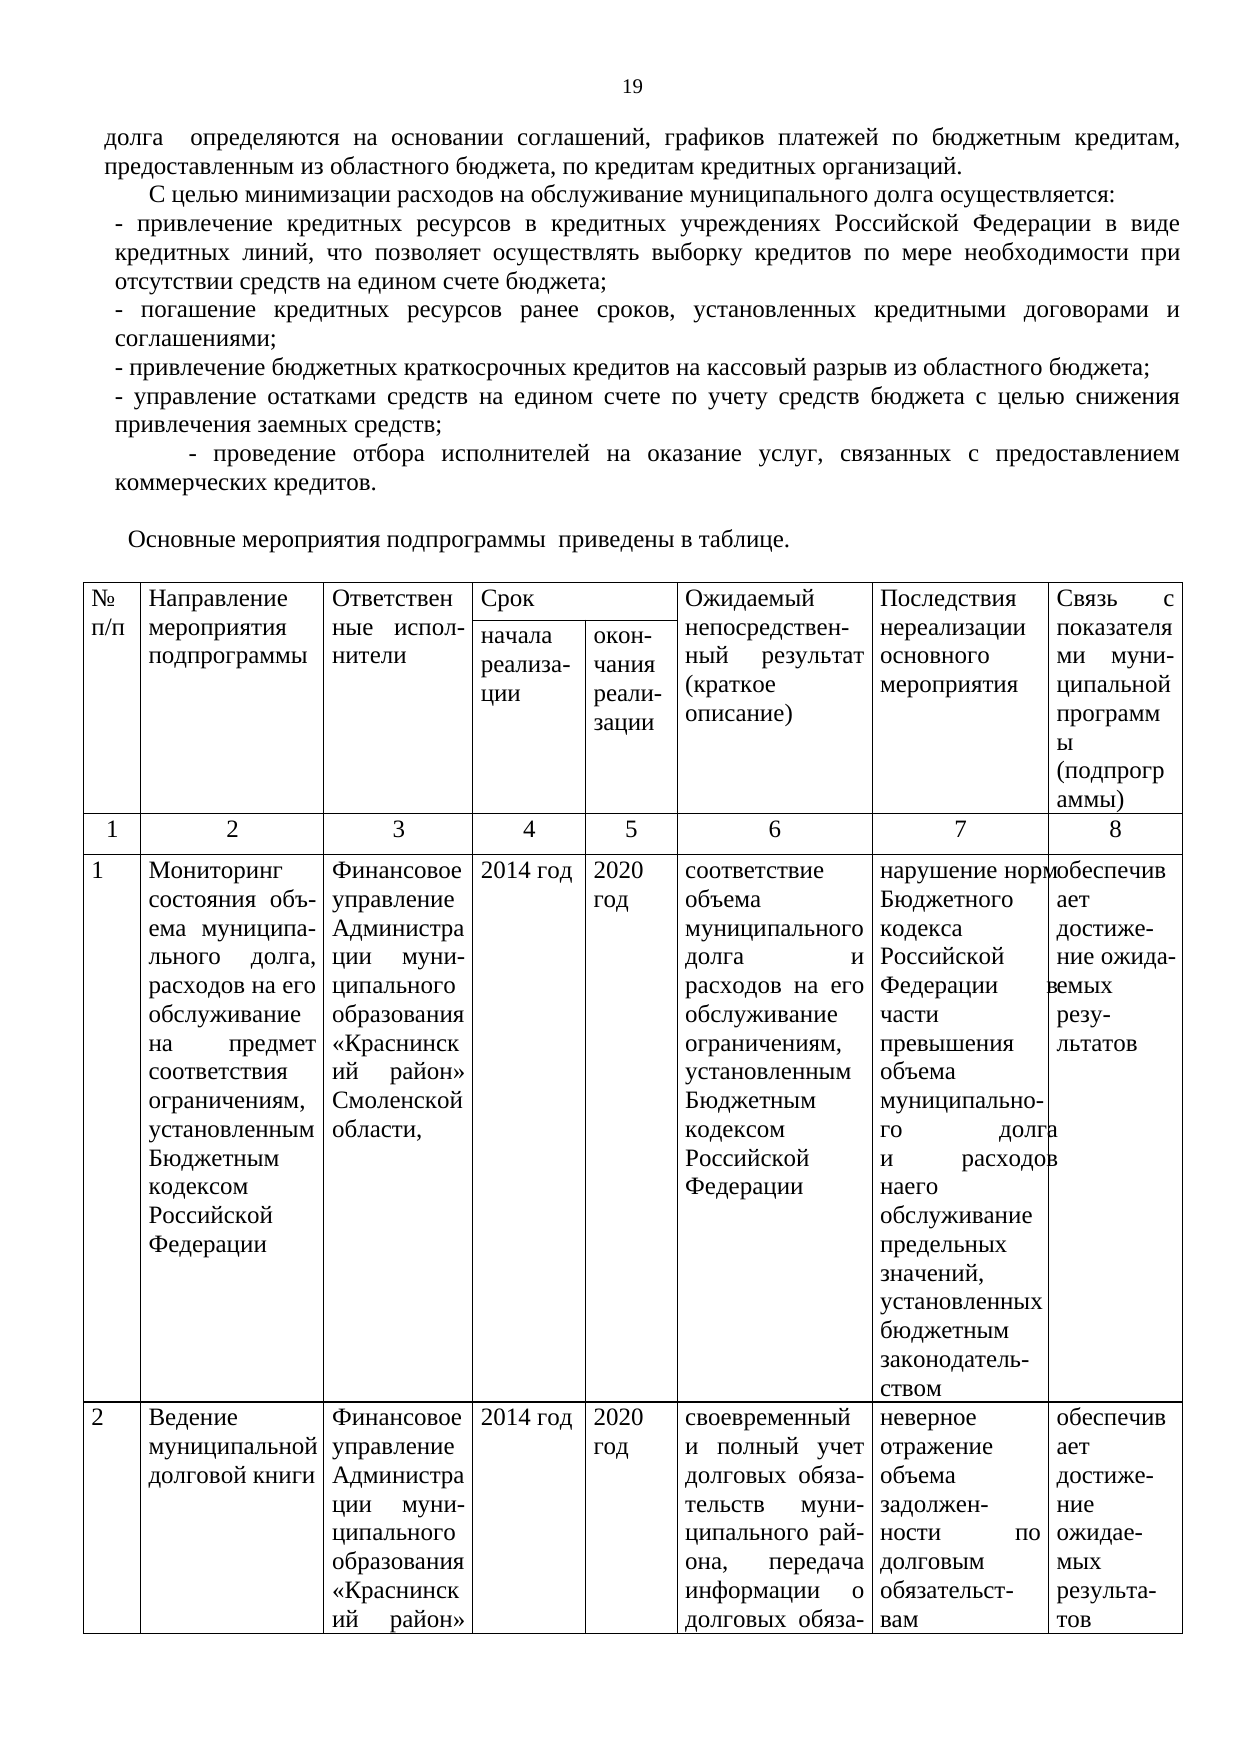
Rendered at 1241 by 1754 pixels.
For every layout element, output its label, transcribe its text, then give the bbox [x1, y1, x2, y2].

table_cell 2020 год [586, 855, 677, 1401]
table_cell 3 [324, 814, 472, 854]
table_cell нарушение норм Бюджетного кодекса Российской Федерации в части превышения объема муниципально- го долга и расходов наего обслуживание предельных значений, установленных бюджетным законодатель-ством [873, 855, 1048, 1401]
table_header Последствия нереализации основного мероприятия [873, 583, 1048, 813]
table_cell начала реализа-ции [473, 621, 585, 813]
table_header Срок [473, 583, 677, 619]
table_cell Мониторинг состояния объ-ема муниципа-льного долга, расходов на его обслуживание на предмет соответствия ограничениям, установленным Бюджетным кодексом Российской Федерации [141, 855, 323, 1401]
table_cell 5 [586, 814, 677, 854]
title Основные мероприятия подпрограммы приведены в таблице. [83, 524, 1181, 553]
title - привлечение бюджетных краткосрочных кредитов на кассовый разрыв из областного бюджета; [114, 352, 1181, 381]
table_header Направление мероприятия подпрограммы [141, 583, 323, 813]
table_header № п/п [84, 583, 140, 813]
table_cell Финансовое управление Администрации муни-ципального образования «Краснинский район» Смоленской области, [324, 855, 472, 1401]
title - управление остатками средств на едином счете по учету средств бюджета с целью снижения привлечения заемных средств; [114, 381, 1181, 438]
table_cell 4 [473, 814, 585, 854]
table_cell 1 [84, 814, 140, 854]
table_cell 8 [1049, 814, 1182, 854]
table_cell обеспечивает достиже-ние ожидае-мых результа-тов [1049, 1403, 1182, 1632]
table_cell 2014 год [473, 1403, 585, 1632]
table_header Ответственные испол-нители [324, 583, 472, 813]
title С целью минимизации расходов на обслуживание муниципального долга осуществляется: [104, 179, 1181, 208]
table_cell Финансовое управление Администрации муни-ципального образования «Краснинский район» Смоленской области [324, 1403, 472, 1632]
table_cell обеспечивает достиже-ние ожида-емых резу-льтатов [1049, 855, 1182, 1401]
title - проведение отбора исполнителей на оказание услуг, связанных с предоставлением коммерческих кредитов. [114, 438, 1181, 496]
table_cell соответствие объема муниципального долга и расходов на его обслуживание ограничениям, установленным Бюджетным кодексом Российской Федерации [678, 855, 872, 1401]
table_header Связь с показателями муни-ципальной программы (подпрограммы) [1049, 583, 1182, 813]
table_cell 2 [84, 1403, 140, 1632]
table_header Ожидаемый непосредствен-ный результат (краткое описание) [678, 583, 872, 813]
table_cell 2020 год [586, 1403, 677, 1632]
table_cell 6 [678, 814, 872, 854]
table_cell окон-чания реали-зации [586, 621, 677, 813]
table_cell 7 [873, 814, 1048, 854]
table_cell 2014 год [473, 855, 585, 1401]
table_cell 2 [141, 814, 323, 854]
title - погашение кредитных ресурсов ранее сроков, установленных кредитными договорами и соглашениями; [114, 294, 1181, 352]
table_cell неверное отражение объема задолжен-ности по долговым обязательст- вам [873, 1403, 1048, 1632]
title - привлечение кредитных ресурсов в кредитных учреждениях Российской Федерации в виде кредитных линий, что позволяет осуществлять выборку кредитов по мере необходимости при отсутствии средств на едином счете бюджета; [114, 208, 1181, 294]
table_cell Ведение муниципальной долговой книги [141, 1403, 323, 1632]
table_cell 1 [84, 855, 140, 1401]
